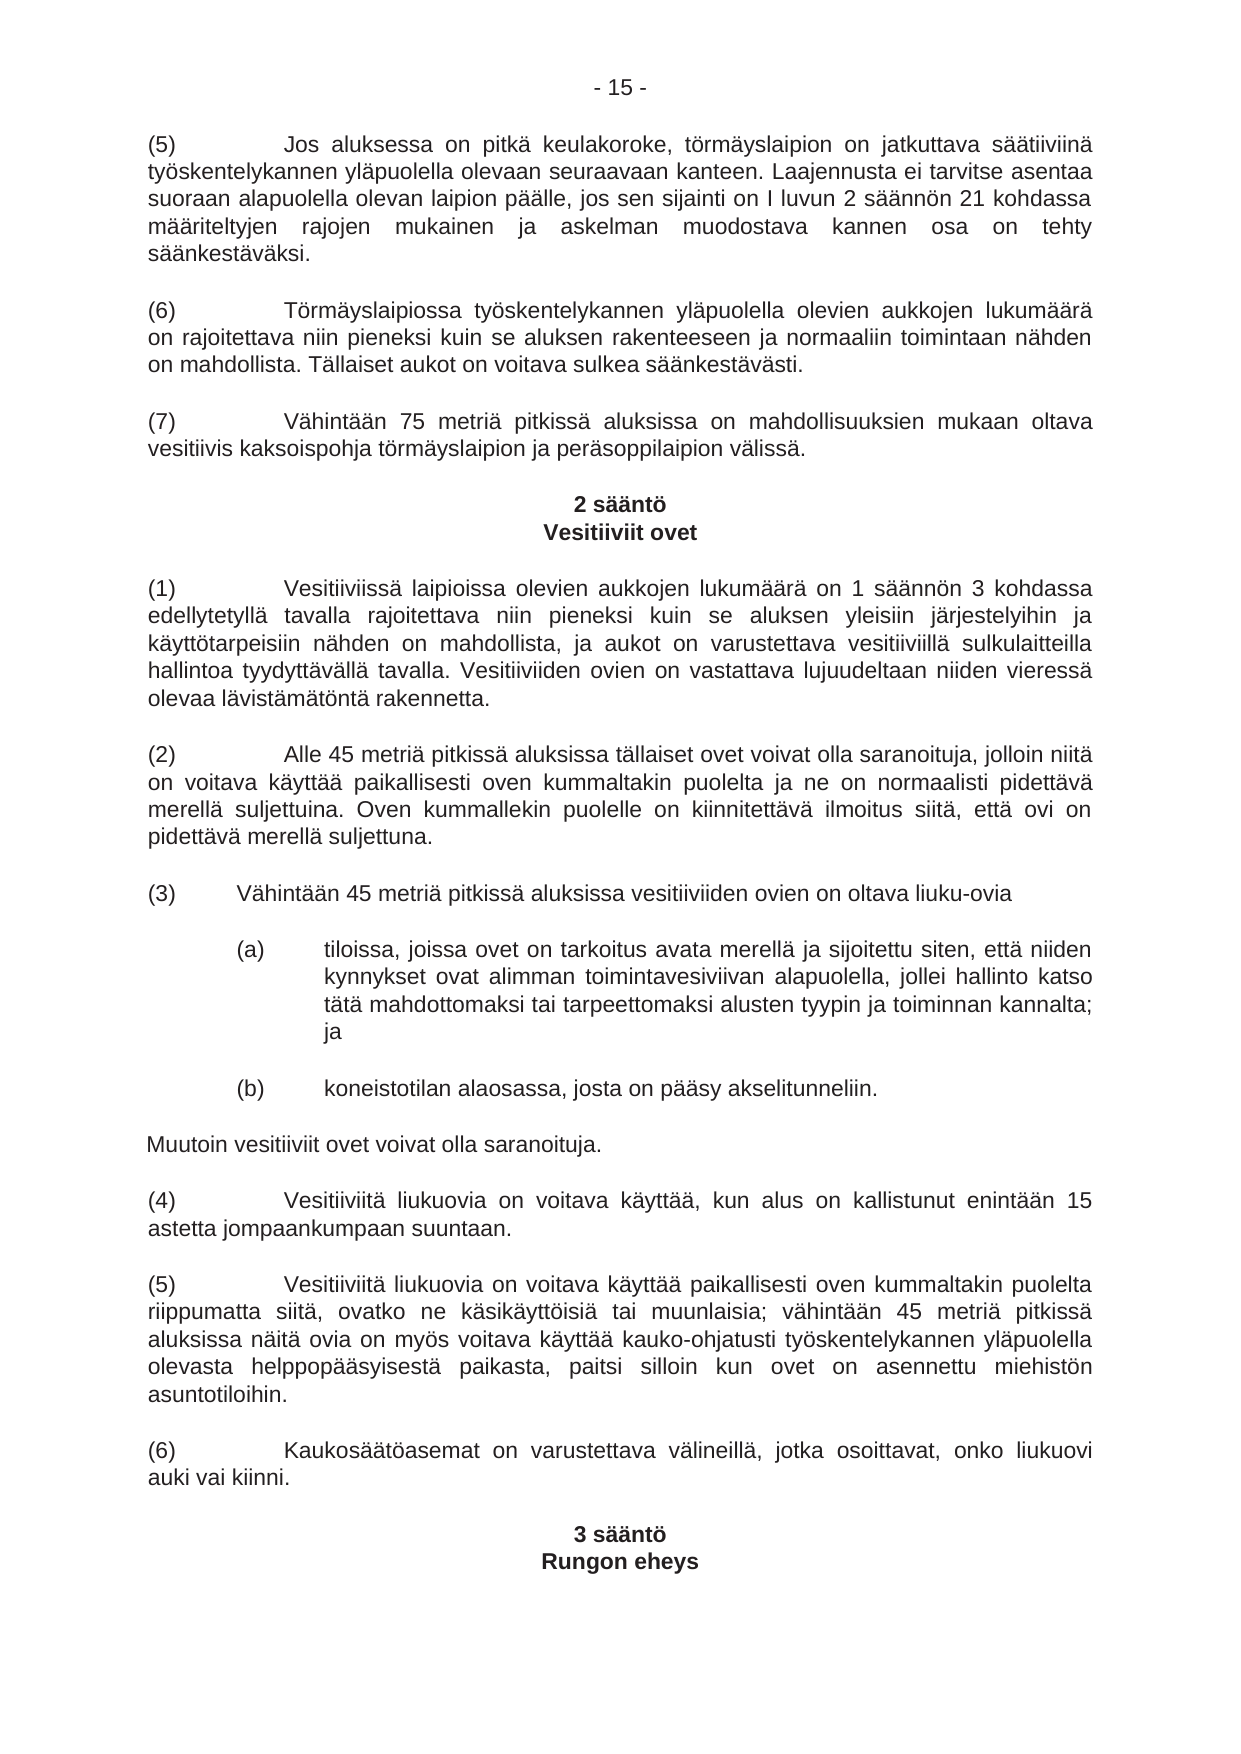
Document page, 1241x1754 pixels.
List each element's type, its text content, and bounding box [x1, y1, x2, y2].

text Rungon eheys [148, 1548, 1092, 1574]
list Törmäyslaipiossa työskentelykannen yläpuolella olevien aukkojen lukumäärä on rajoitettava niin pieneksi kuin se aluksen rakenteeseen ja normaaliin toimintaan nähden on mahdollista. Tällaiset aukot on voitava sulkea säänkestävästi. [148, 297, 1093, 378]
text Vesitiiviit ovet [148, 519, 1092, 545]
text 3 sääntö [148, 1521, 1092, 1547]
list Alle 45 metriä pitkissä aluksissa tällaiset ovet voivat olla saranoituja, jolloin niitä on voitava käyttää paikallisesti oven kummaltakin puolelta ja ne on normaalisti pidettävä merellä suljettuina. Oven kummallekin puolelle on kiinnitettävä ilmoitus siitä, että ovi on pidettävä merellä suljettuna. [148, 741, 1093, 849]
list koneistotilan alaosassa, josta on pääsy akselitunneliin. [236, 1074, 1093, 1101]
list Vesitiiviitä liukuovia on voitava käyttää, kun alus on kallistunut enintään 15 astetta jompaankumpaan suuntaan. [148, 1187, 1093, 1241]
list Kaukosäätöasemat on varustettava välineillä, jotka osoittavat, onko liukuovi auki vai kiinni. [148, 1437, 1093, 1491]
list tiloissa, joissa ovet on tarkoitus avata merellä ja sijoitettu siten, että niiden kynnykset ovat alimman toimintavesiviivan alapuolella, jollei hallinto katso tätä mahdottomaksi tai tarpeettomaksi alusten tyypin ja toiminnan kannalta; ja [236, 936, 1093, 1044]
text Muutoin vesitiiviit ovet voivat olla saranoituja. [146, 1131, 1093, 1157]
text 2 sääntö [148, 491, 1092, 518]
list Vähintään 75 metriä pitkissä aluksissa on mahdollisuuksien mukaan oltava vesitiivis kaksoispohja törmäyslaipion ja peräsoppilaipion välissä. [148, 408, 1093, 461]
list Vähintään 45 metriä pitkissä aluksissa vesitiiviiden ovien on oltava liuku-ovia [148, 879, 1093, 906]
list Vesitiiviissä laipioissa olevien aukkojen lukumäärä on 1 säännön 3 kohdassa edellytetyllä tavalla rajoitettava niin pieneksi kuin se aluksen yleisiin järjestelyihin ja käyttötarpeisiin nähden on mahdollista, ja aukot on varustettava vesitiiviillä sulkulaitteilla hallintoa tyydyttävällä tavalla. Vesitiiviiden ovien on vastattava lujuudeltaan niiden vieressä olevaa lävistämätöntä rakennetta. [148, 575, 1093, 711]
list Vesitiiviitä liukuovia on voitava käyttää paikallisesti oven kummaltakin puolelta riippumatta siitä, ovatko ne käsikäyttöisiä tai muunlaisia; vähintään 45 metriä pitkissä aluksissa näitä ovia on myös voitava käyttää kauko-ohjatusti työskentelykannen yläpuolella olevasta helppopääsyisestä paikasta, paitsi silloin kun ovet on asennettu miehistön asuntotiloihin. [148, 1271, 1093, 1407]
list Jos aluksessa on pitkä keulakoroke, törmäyslaipion on jatkuttava säätiiviinä työskentelykannen yläpuolella olevaan seuraavaan kanteen. Laajennusta ei tarvitse asentaa suoraan alapuolella olevan laipion päälle, jos sen sijainti on I luvun 2 säännön 21 kohdassa määriteltyjen rajojen mukainen ja askelman muodostava kannen osa on tehty säänkestäväksi. [148, 131, 1093, 267]
